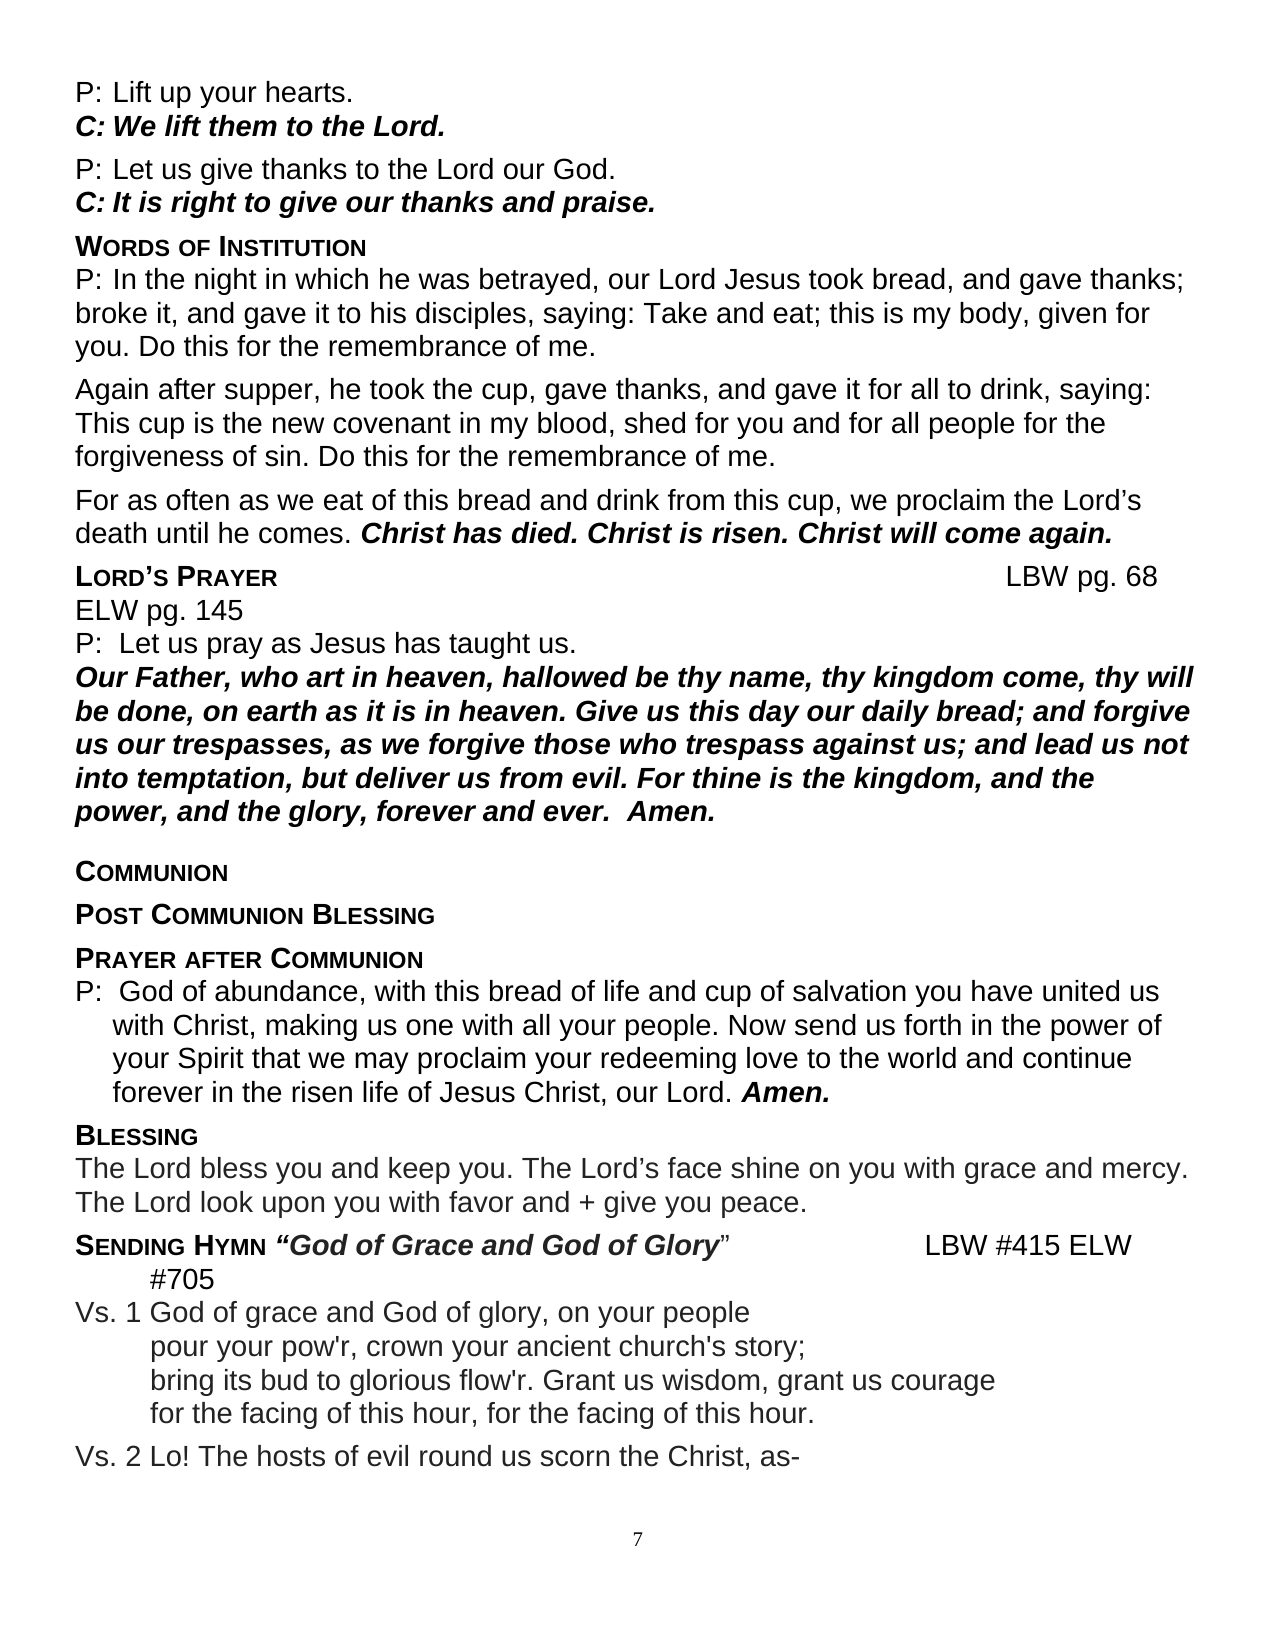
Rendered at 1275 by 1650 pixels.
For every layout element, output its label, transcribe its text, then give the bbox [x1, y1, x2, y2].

text C: It is right to give our thanks and praise. [75, 185, 1200, 219]
text pour your pow'r, crown your ancient church's story; bring its bud to glorious flow'r. Grant us wisdom, grant us courage for the facing of this hour, for the facing of this hour. [75, 1329, 1200, 1429]
text C: We lift them to the Lord. [75, 108, 1200, 142]
text P: Let us pray as Jesus has taught us. [75, 627, 1200, 660]
text Sending Hymn “God of Grace and God of Glory” LBW #415 ELW #705 [75, 1228, 1200, 1295]
text Prayer after Communion [75, 941, 1200, 974]
text Our Father, who art in heaven, hallowed be thy name, thy kingdom come, thy will be done, on earth as it is in heaven. Give us this day our daily bread; and forgive us our trespasses, as we forgive those who trespass against us; and lead us not into temptation, but deliver us from evil. For thine is the kingdom, and the power, and the glory, forever and ever. Amen. [75, 660, 1200, 828]
text P: God of abundance, with this bread of life and cup of salvation you have united us with Christ, making us one with all your people. Now send us forth in the power of your Spirit that we may proclaim your redeeming love to the world and continue forever in the risen life of Jesus Christ, our Lord. Amen. [75, 974, 1200, 1108]
text Post Communion Blessing [75, 897, 1200, 931]
text Lord’s Prayer LBW pg. 68 ELW pg. 145 [75, 559, 1200, 627]
text For as often as we eat of this bread and drink from this cup, we proclaim the Lord’s death until he comes. Christ has died. Christ is risen. Christ will come again. [75, 483, 1200, 550]
text The Lord bless you and keep you. The Lord’s face shine on you with grace and mercy. The Lord look upon you with favor and + give you peace. [75, 1152, 1200, 1219]
text Words of Institution [75, 228, 1200, 262]
text P: Let us give thanks to the Lord our God. [75, 152, 1200, 185]
text Vs. 1 God of grace and God of glory, on your people [75, 1295, 1200, 1329]
text P: Lift up your hearts. [75, 75, 1200, 108]
text Again after supper, he took the cup, gave thanks, and gave it for all to drink, saying: This cup is the new covenant in my blood, shed for you and for all people for the forgiveness of sin. Do this for the remembrance of me. [75, 372, 1200, 473]
text P: In the night in which he was betrayed, our Lord Jesus took bread, and gave thanks; broke it, and gave it to his disciples, saying: Take and eat; this is my body, given for you. Do this for the remembrance of me. [75, 262, 1200, 363]
text Communion [75, 854, 1200, 888]
text Blessing [75, 1118, 1200, 1152]
text Vs. 2 Lo! The hosts of evil round us scorn the Christ, as- [75, 1439, 1200, 1473]
